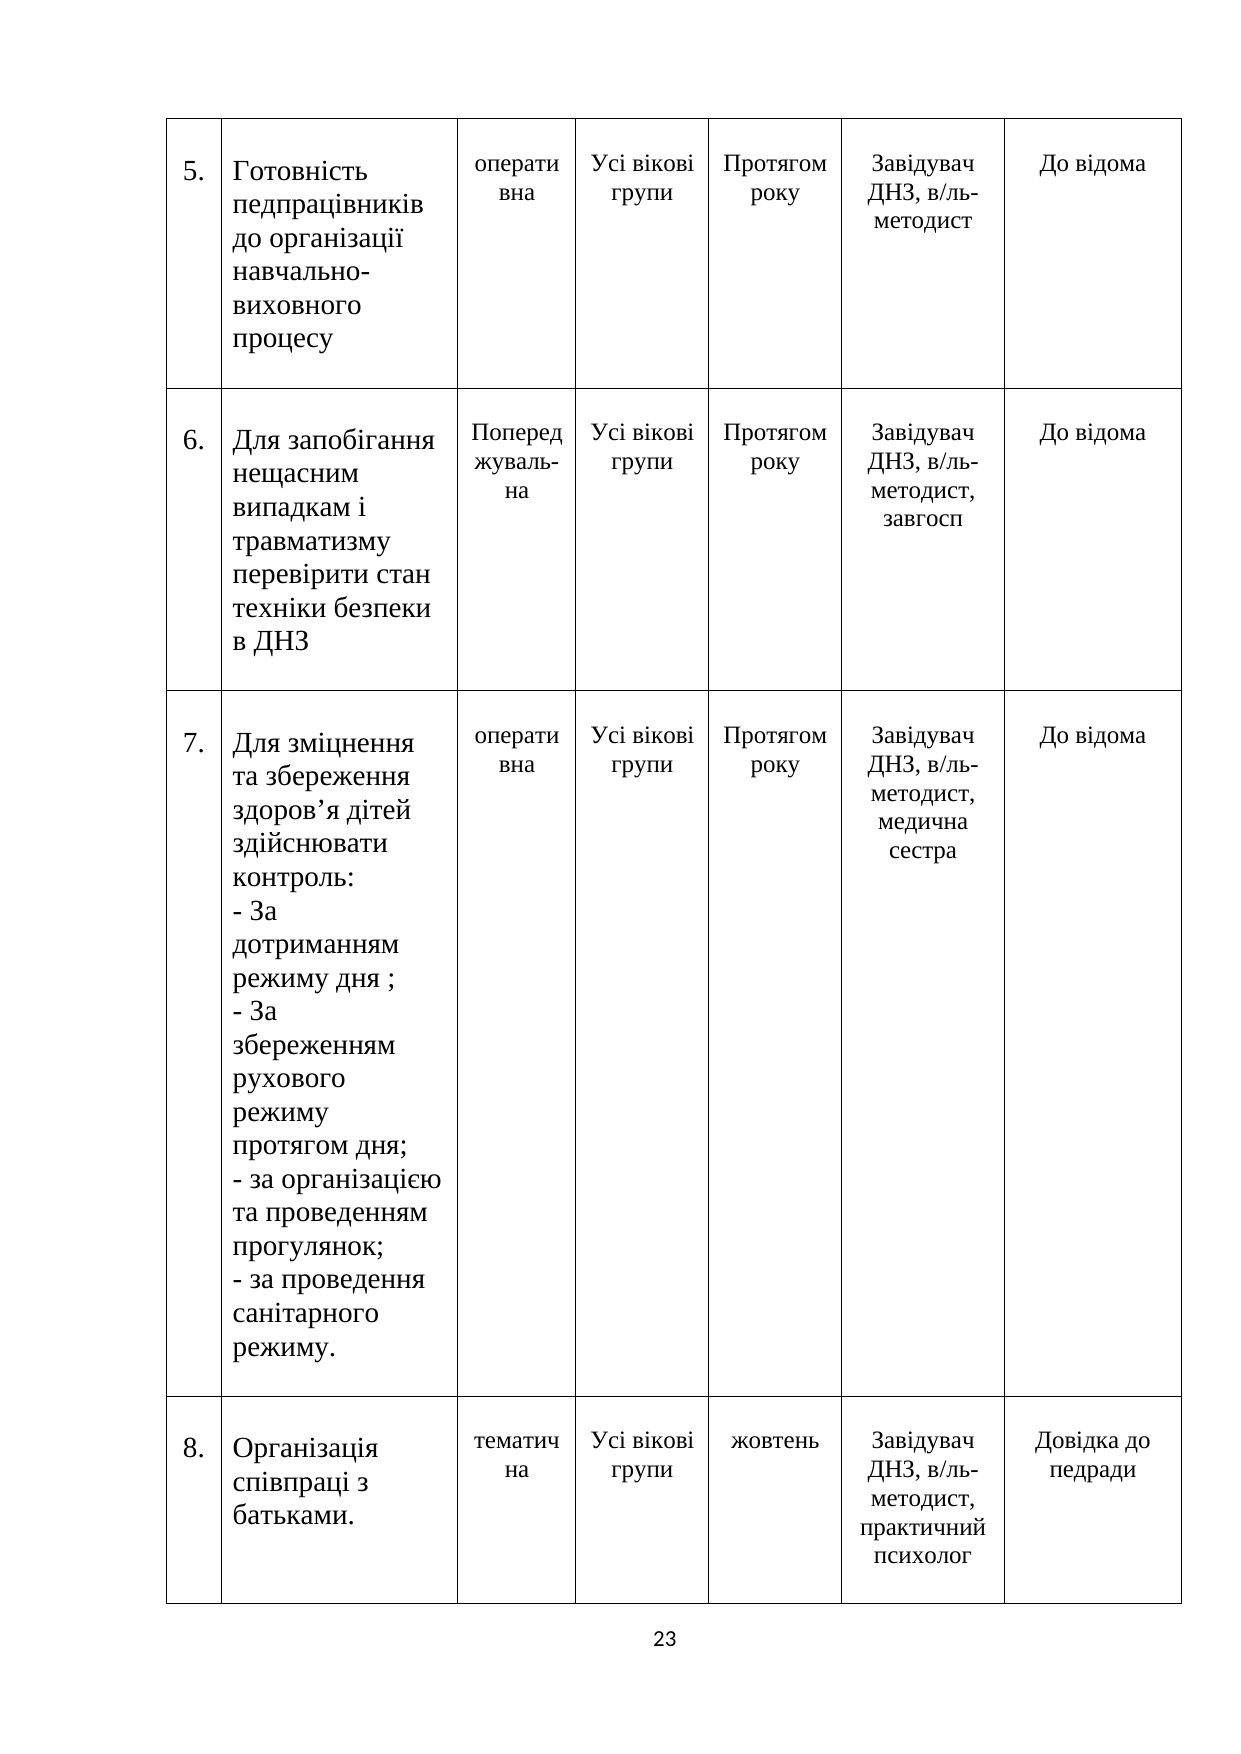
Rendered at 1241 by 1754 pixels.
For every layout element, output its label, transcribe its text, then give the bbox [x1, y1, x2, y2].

table_cell Протягом року [709, 119, 841, 387]
table_cell Для запобігання нещасним випадкам і травматизму перевірити стан техніки безпеки в ДНЗ [222, 389, 457, 690]
table_cell Усі вікові групи [576, 1397, 708, 1603]
table_cell Усі вікові групи [576, 691, 708, 1396]
table_cell До відома [1005, 691, 1181, 1396]
table_cell Довідка до педради [1005, 1397, 1181, 1603]
table_cell Готовність педпрацівників до організації навчально-виховного процесу [222, 119, 457, 387]
table_cell Протягом року [709, 389, 841, 690]
table_cell Завідувач ДНЗ, в/ль-методист, медична сестра [842, 691, 1004, 1396]
table_cell Протягом року [709, 691, 841, 1396]
table_cell 7. [167, 691, 221, 1396]
table_cell оперативна [458, 119, 575, 387]
table_cell тематична [458, 1397, 575, 1603]
table_cell оперативна [458, 691, 575, 1396]
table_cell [842, 119, 1004, 387]
table_cell Організація співпраці з батьками. [222, 1397, 457, 1603]
table_cell Попереджуваль-на [458, 389, 575, 690]
table_cell 6. [167, 389, 221, 690]
table_cell Усі вікові групи [576, 119, 708, 387]
table_cell Завідувач ДНЗ, в/ль-методист, завгосп [842, 389, 1004, 690]
table_cell 5. [167, 119, 221, 387]
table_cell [842, 1397, 1004, 1603]
table_cell До відома [1005, 389, 1181, 690]
table_cell Усі вікові групи [576, 389, 708, 690]
table_cell 8. [167, 1397, 221, 1603]
table_cell Для зміцнення та збереження здоров’я дітей здійснювати контроль: - За дотриманням режиму дня ; - За збереженням рухового режиму протягом дня; - за організацією та проведенням прогулянок; - за проведення санітарного режиму. [222, 691, 457, 1396]
table_cell жовтень [709, 1397, 841, 1603]
table_cell До відома [1005, 119, 1181, 387]
